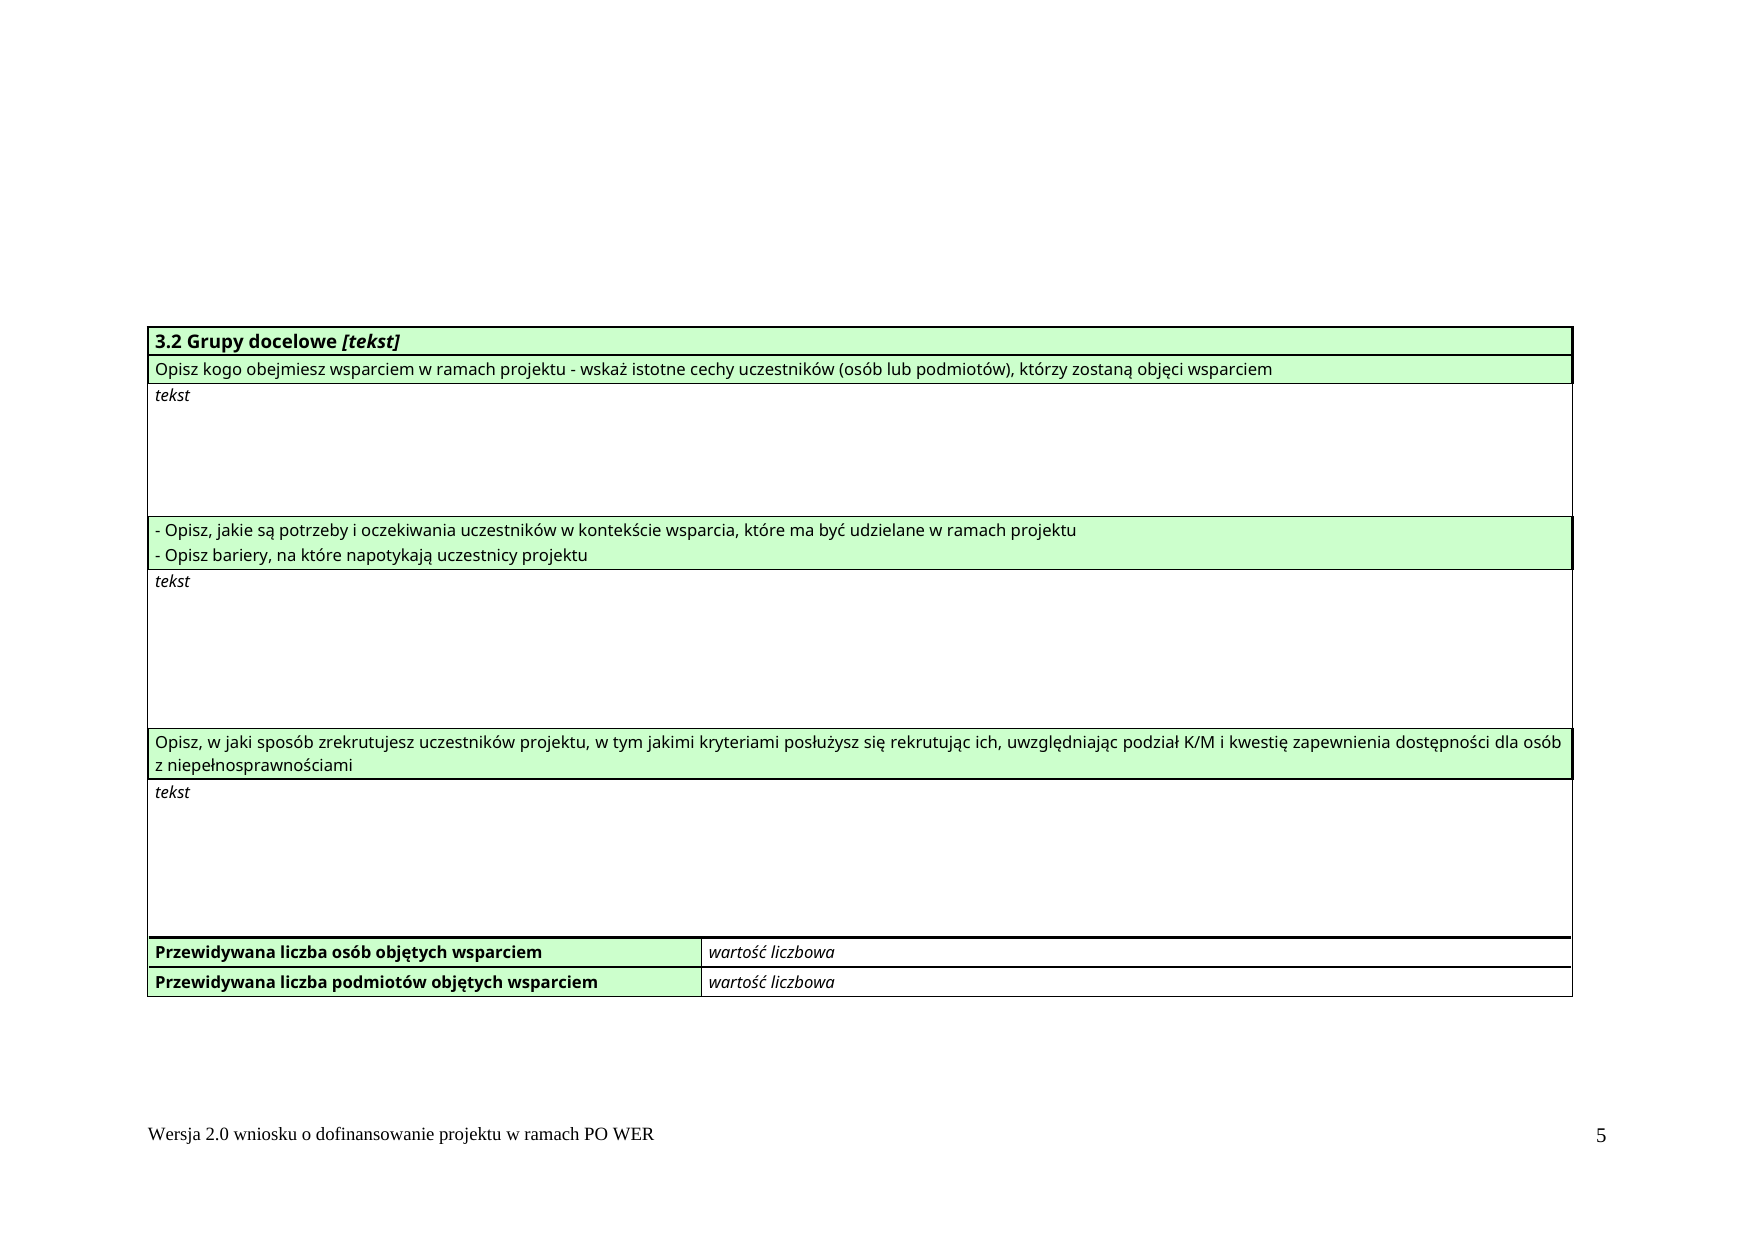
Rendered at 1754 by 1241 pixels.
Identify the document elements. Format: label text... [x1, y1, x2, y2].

table_cell tekst [148, 384, 1572, 516]
table_cell wartość liczbowa [702, 936, 1572, 966]
table_cell Przewidywana liczba podmiotów objętych wsparciem [148, 966, 701, 996]
table_cell Opisz, w jaki sposób zrekrutujesz uczestników projektu, w tym jakimi kryteriami posłużysz się rekrutując ich, uwzględniając podział K/M i kwestię zapewnienia dostępności dla osób z niepełnosprawnościami [149, 729, 1571, 778]
table_cell Opisz kogo obejmiesz wsparciem w ramach projektu - wskaż istotne cechy uczestników (osób lub podmiotów), którzy zostaną objęci wsparciem [149, 356, 1571, 383]
table_cell tekst [148, 780, 1572, 936]
table_cell Przewidywana liczba osób objętych wsparciem [148, 936, 701, 966]
table_cell - Opisz, jakie są potrzeby i oczekiwania uczestników w kontekście wsparcia, które ma być udzielane w ramach projektu - Opisz bariery, na które napotykają uczestnicy projektu [149, 517, 1571, 569]
table_cell wartość liczbowa [702, 966, 1572, 996]
table_cell tekst [148, 570, 1572, 727]
table_header 3.2 Grupy docelowe [tekst] [149, 328, 1571, 354]
